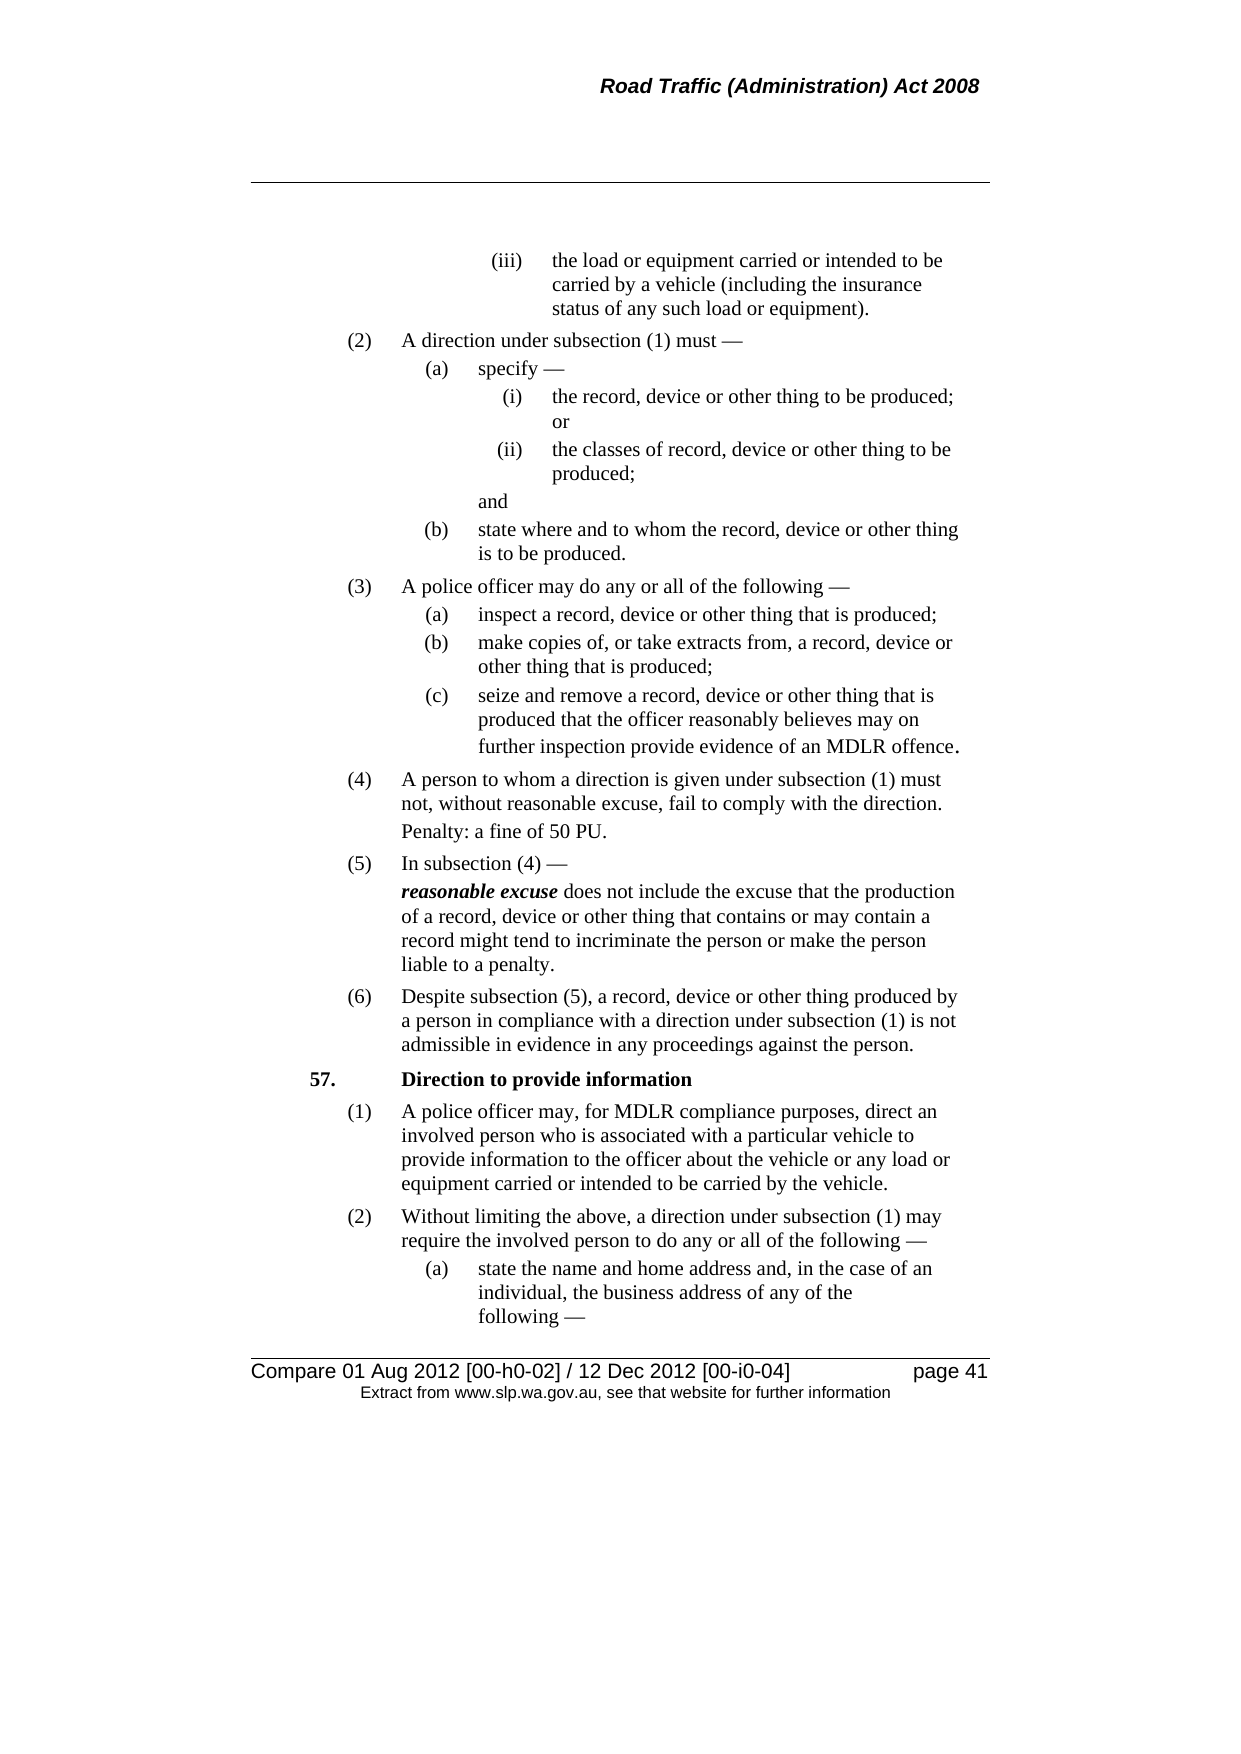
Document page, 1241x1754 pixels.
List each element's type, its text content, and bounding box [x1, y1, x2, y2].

text (b) state where and to whom the record, device or other thing is to be produced. [389, 517, 960, 565]
text reasonable excuse does not include the excuse that the production of a record, device or other thing that contains or may contain a record might tend to incriminate the person or make the person liable to a penalty. [369, 879, 960, 976]
text (2) Without limiting the above, a direction under subsection (1) may require the involved person to do any or all of the following — [312, 1204, 960, 1252]
text (b) make copies of, or take extracts from, a record, device or other thing that is produced; [389, 630, 960, 678]
text (5) In subsection (4) — [312, 851, 960, 875]
text (a) inspect a record, device or other thing that is produced; [389, 602, 960, 626]
text (a) specify — [389, 356, 960, 380]
text (c) seize and remove a record, device or other thing that is produced that the officer reasonably believes may on further inspection provide evidence of an MDLR offence. [389, 682, 960, 758]
text (6) Despite subsection (5), a record, device or other thing produced by a person in compliance with a direction under subsection (1) is not admissible in evidence in any proceedings against the person. [312, 984, 960, 1056]
text (3) A police officer may do any or all of the following — [312, 574, 960, 598]
text (ii) the classes of record, device or other thing to be produced; [463, 437, 960, 485]
text (i) the record, device or other thing to be produced; or [463, 384, 960, 433]
subtitle 57. Direction to provide information [309, 1067, 960, 1091]
text Penalty: a fine of 50 PU. [336, 819, 960, 843]
text (iii) the load or equipment carried or intended to be carried by a vehicle (including the insurance status of any such load or equipment). [463, 247, 960, 320]
text (4) A person to whom a direction is given under subsection (1) must not, without reasonable excuse, fail to comply with the direction. [312, 767, 960, 815]
text (1) A police officer may, for MDLR compliance purposes, direct an involved person who is associated with a particular vehicle to provide information to the officer about the vehicle or any load or equipment carried or intended to be carried by the vehicle. [312, 1099, 960, 1195]
text (2) A direction under subsection (1) must — [312, 328, 960, 352]
text and [389, 489, 960, 513]
text (a) state the name and home address and, in the case of an individual, the business address of any of the following — [389, 1256, 960, 1328]
